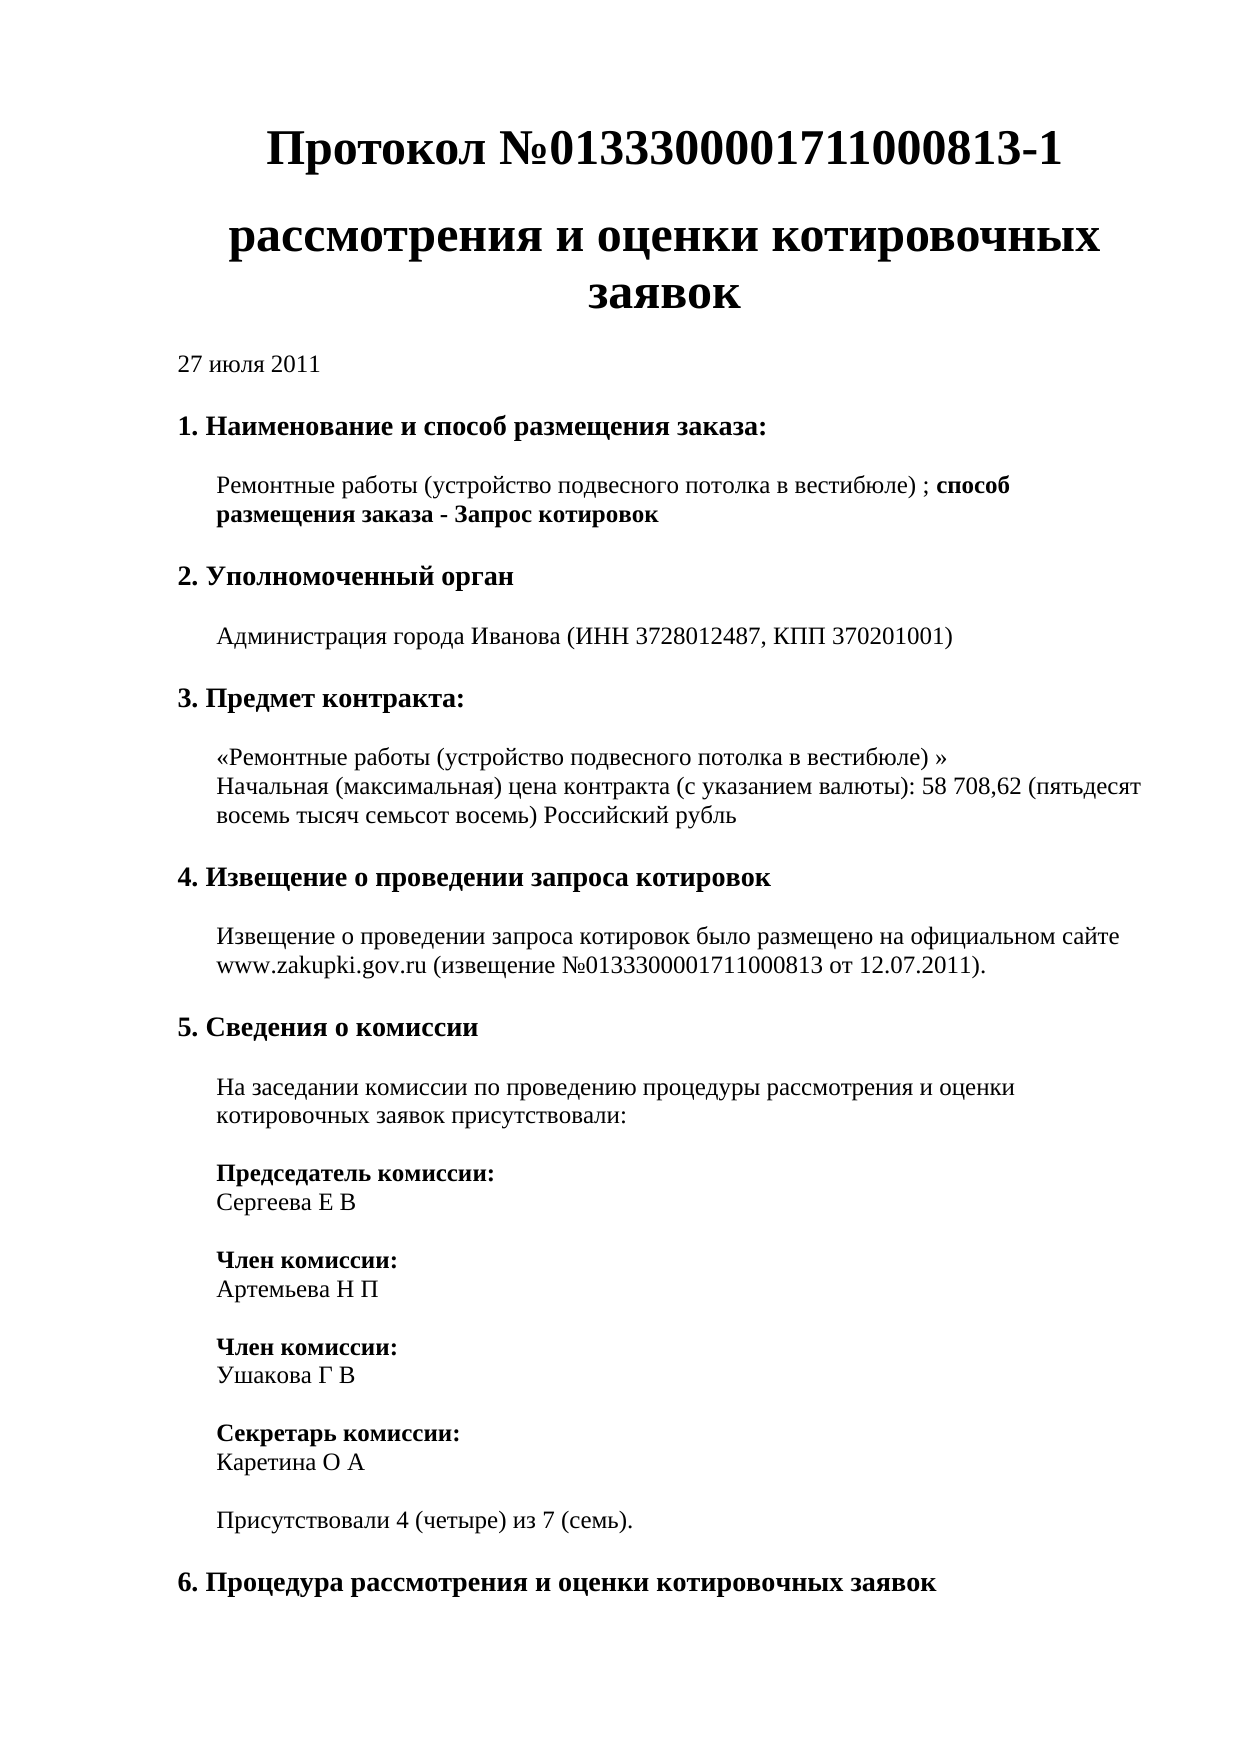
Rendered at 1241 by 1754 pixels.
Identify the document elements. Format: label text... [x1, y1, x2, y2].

text рассмотрения и оценки котировочных заявок [177, 205, 1152, 320]
text Извещение о проведении запроса котировок было размещено на официальном сайте www.zakupki.gov.ru (извещение №0133300001711000813 от 12.07.2011). [216, 921, 1152, 979]
text Протокол №0133300001711000813-1 [177, 118, 1152, 176]
text 6. Процедура рассмотрения и оценки котировочных заявок [177, 1565, 1152, 1597]
text Присутствовали 4 (четыре) из 7 (семь). [216, 1505, 1152, 1534]
text На заседании комиссии по проведению процедуры рассмотрения и оценки котировочных заявок присутствовали: [216, 1072, 1152, 1129]
text 4. Извещение о проведении запроса котировок [177, 860, 1152, 892]
text «Ремонтные работы (устройство подвесного потолка в вестибюле) » Начальная (максимальная) цена контракта (с указанием валюты): 58 708,62 (пятьдесят восемь тысяч семьсот восемь) Российский рубль [216, 742, 1152, 829]
text Член комиссии: Артемьева Н П [216, 1245, 1152, 1303]
text Секретарь комиссии: Каретина О А [216, 1418, 1152, 1476]
text 27 июля 2011 [177, 349, 1152, 378]
text 3. Предмет контракта: [177, 681, 1152, 713]
text Председатель комиссии: Сергеева Е В [216, 1158, 1152, 1216]
text Администрация города Иванова (ИНН 3728012487, КПП 370201001) [216, 621, 1152, 649]
text 2. Уполномоченный орган [177, 559, 1152, 592]
text 1. Наименование и способ размещения заказа: [177, 409, 1152, 441]
text Член комиссии: Ушакова Г В [216, 1332, 1152, 1389]
text 5. Сведения о комиссии [177, 1010, 1152, 1043]
text Ремонтные работы (устройство подвесного потолка в вестибюле) ; способ размещения заказа - Запрос котировок [216, 471, 1152, 528]
